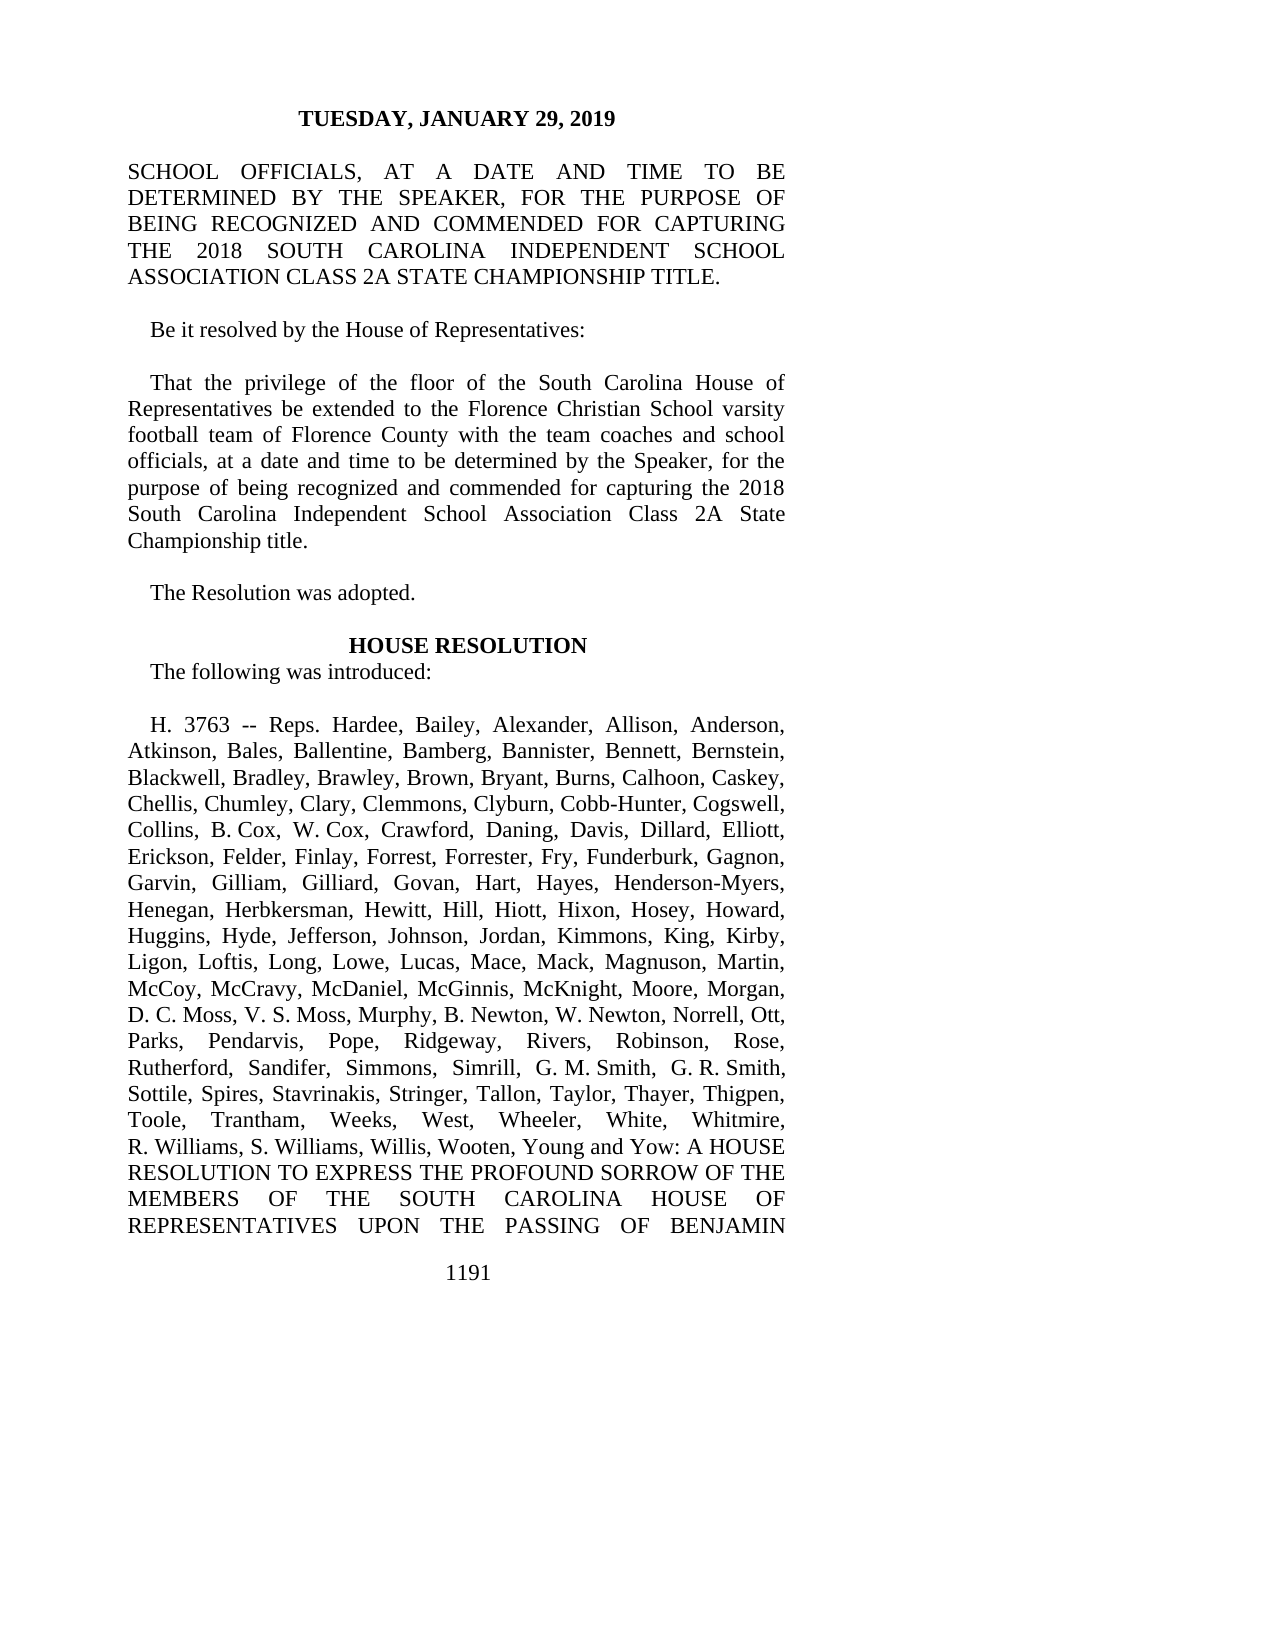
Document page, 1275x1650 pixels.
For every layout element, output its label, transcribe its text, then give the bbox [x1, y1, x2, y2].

text That the privilege of the floor of the South Carolina House of Representatives be extended to the Florence Christian School varsity football team of Florence County with the team coaches and school officials, at a date and time to be determined by the Speaker, for the purpose of being recognized and commended for capturing the 2018 South Carolina Independent School Association Class 2A State Championship title. [127, 368, 786, 553]
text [127, 158, 786, 289]
text HOUSE RESOLUTION [127, 632, 786, 658]
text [127, 711, 786, 1238]
text The following was introduced: [127, 658, 786, 685]
text The Resolution was adopted. [127, 579, 786, 606]
text Be it resolved by the House of Representatives: [127, 316, 786, 342]
